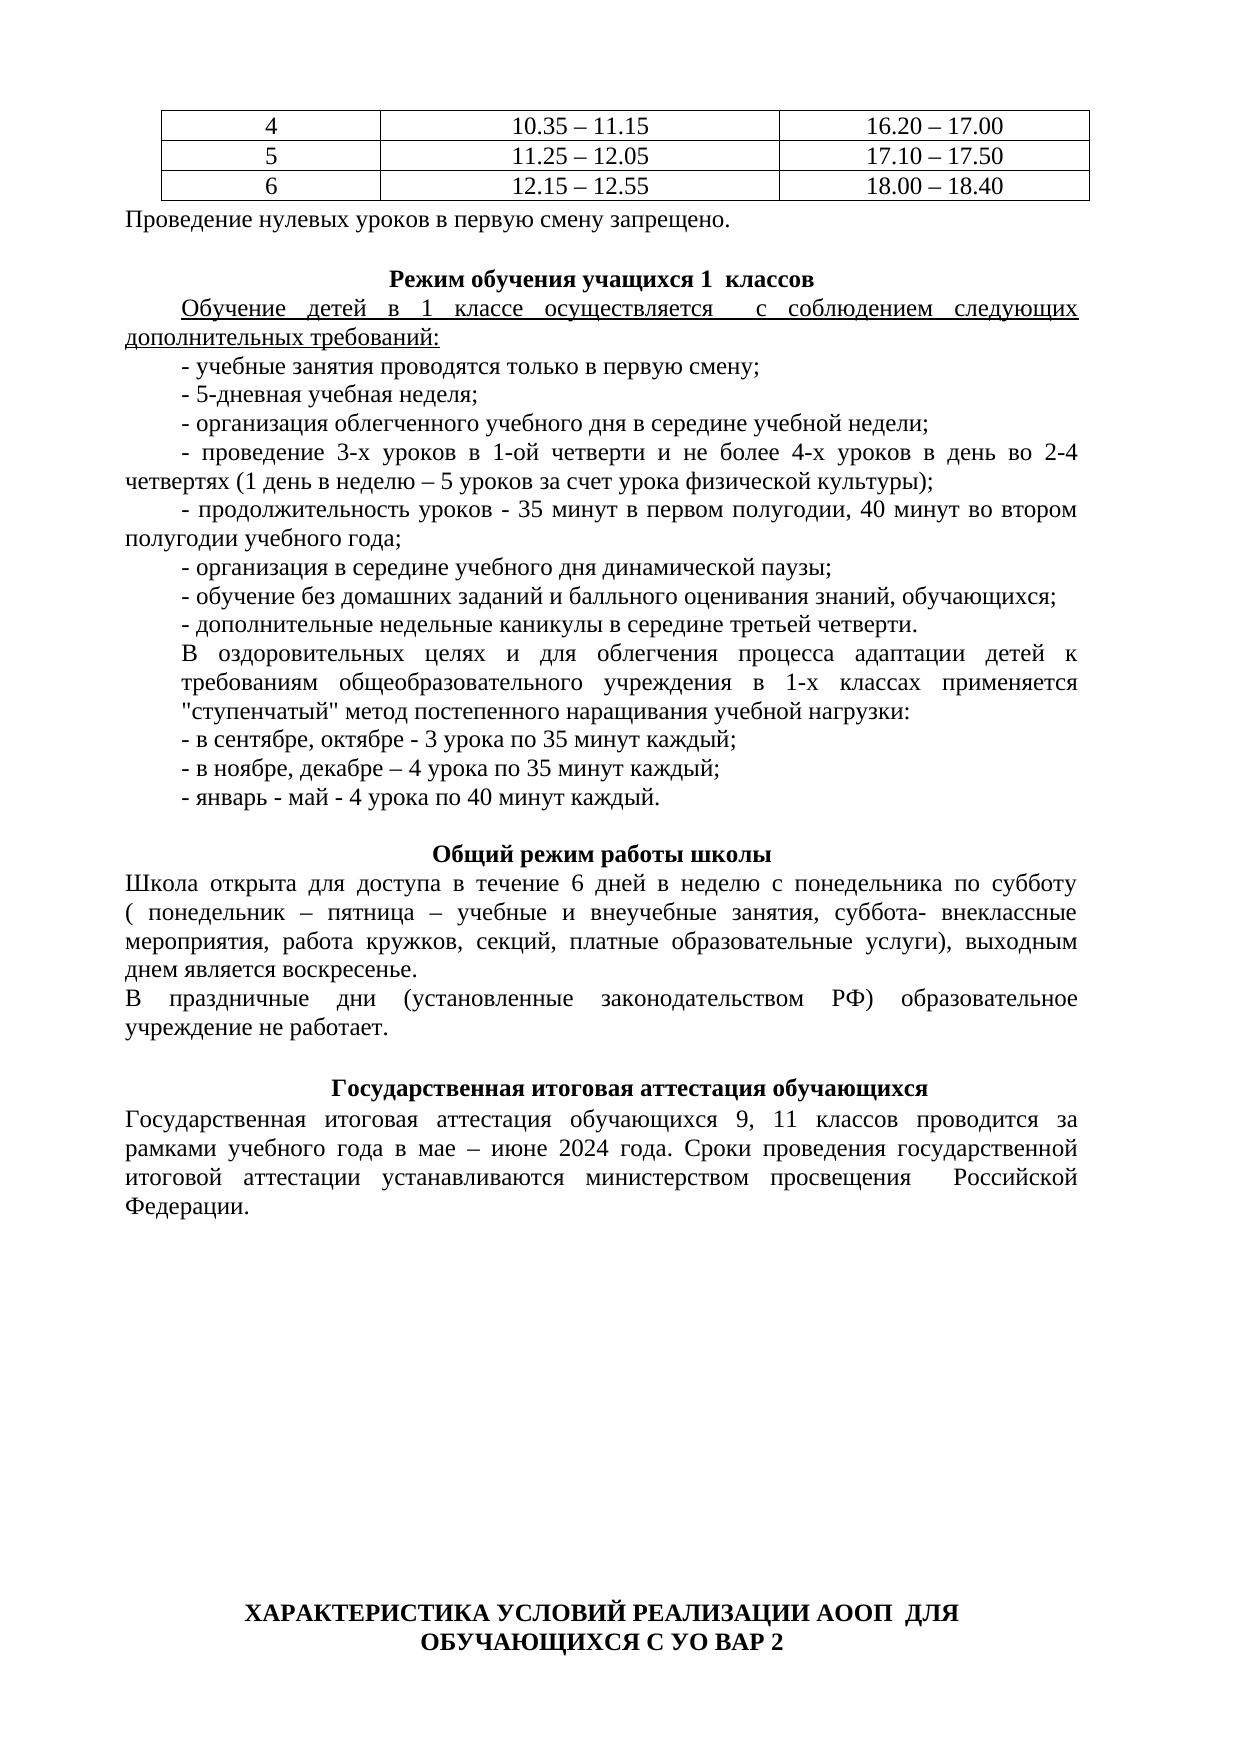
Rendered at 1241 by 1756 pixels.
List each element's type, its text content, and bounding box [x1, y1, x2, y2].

text В оздоровительных целях и для облегчения процесса адаптации детей к требованиям общеобразовательного учреждения в 1-х классах применяется "ступенчатый" метод постепенного наращивания учебной нагрузки: [181, 638, 1078, 724]
text - учебные занятия проводятся только в первую смену; [125, 351, 1078, 379]
table_cell 17.10 – 17.50 [780, 141, 1089, 170]
table_cell 6 [162, 171, 380, 200]
text Государственная итоговая аттестация обучающихся [125, 1073, 1078, 1101]
table_cell 18.00 – 18.40 [780, 171, 1089, 200]
text Общий режим работы школы [125, 839, 1078, 868]
text - 5-дневная учебная неделя; [125, 379, 1078, 408]
text - январь - май - 4 урока по 40 минут каждый. [181, 782, 1078, 811]
table_cell 5 [162, 141, 380, 170]
text ХАРАКТЕРИСТИКА УСЛОВИЙ РЕАЛИЗАЦИИ АООП ДЛЯ [125, 1598, 1078, 1627]
text Режим обучения учащихся 1 классов [125, 264, 1078, 293]
text - продолжительность уроков - 35 минут в первом полугодии, 40 минут во втором полугодии учебного года; [125, 494, 1078, 552]
table_cell 10.35 – 11.15 [381, 111, 779, 140]
table_cell 12.15 – 12.55 [381, 171, 779, 200]
table_cell 4 [162, 111, 380, 140]
text - в ноябре, декабре – 4 урока по 35 минут каждый; [181, 753, 1078, 782]
text - организация облегченного учебного дня в середине учебной недели; [125, 408, 1078, 437]
text - обучение без домашних заданий и балльного оценивания знаний, обучающихся; [125, 581, 1078, 609]
text Государственная итоговая аттестация обучающихся 9, 11 классов проводится за рамками учебного года в мае – июне 2024 года. Сроки проведения государственной итоговой аттестации устанавливаются министерством просвещения Российской Федерации. [125, 1104, 1078, 1219]
text В праздничные дни (установленные законодательством РФ) образовательное учреждение не работает. [125, 983, 1078, 1041]
text Обучение детей в 1 классе осуществляется с соблюдением следующих дополнительных требований: [125, 293, 1078, 351]
text Школа открыта для доступа в течение 6 дней в неделю с понедельника по субботу ( понедельник – пятница – учебные и внеучебные занятия, суббота- внеклассные мероприятия, работа кружков, секций, платные образовательные услуги), выходным днем является воскресенье. [125, 868, 1078, 983]
table_cell 16.20 – 17.00 [780, 111, 1089, 140]
table_cell 11.25 – 12.05 [381, 141, 779, 170]
text - дополнительные недельные каникулы в середине третьей четверти. [125, 609, 1078, 638]
text - организация в середине учебного дня динамической паузы; [181, 552, 1078, 581]
text Проведение нулевых уроков в первую смену запрещено. [125, 204, 1078, 233]
text - проведение 3-х уроков в 1-ой четверти и не более 4-х уроков в день во 2-4 четвертях (1 день в неделю – 5 уроков за счет урока физической культуры); [125, 437, 1078, 494]
text ОБУЧАЮЩИХСЯ С УО ВАР 2 [125, 1627, 1078, 1656]
text - в сентябре, октябре - 3 урока по 35 минут каждый; [125, 724, 1078, 753]
